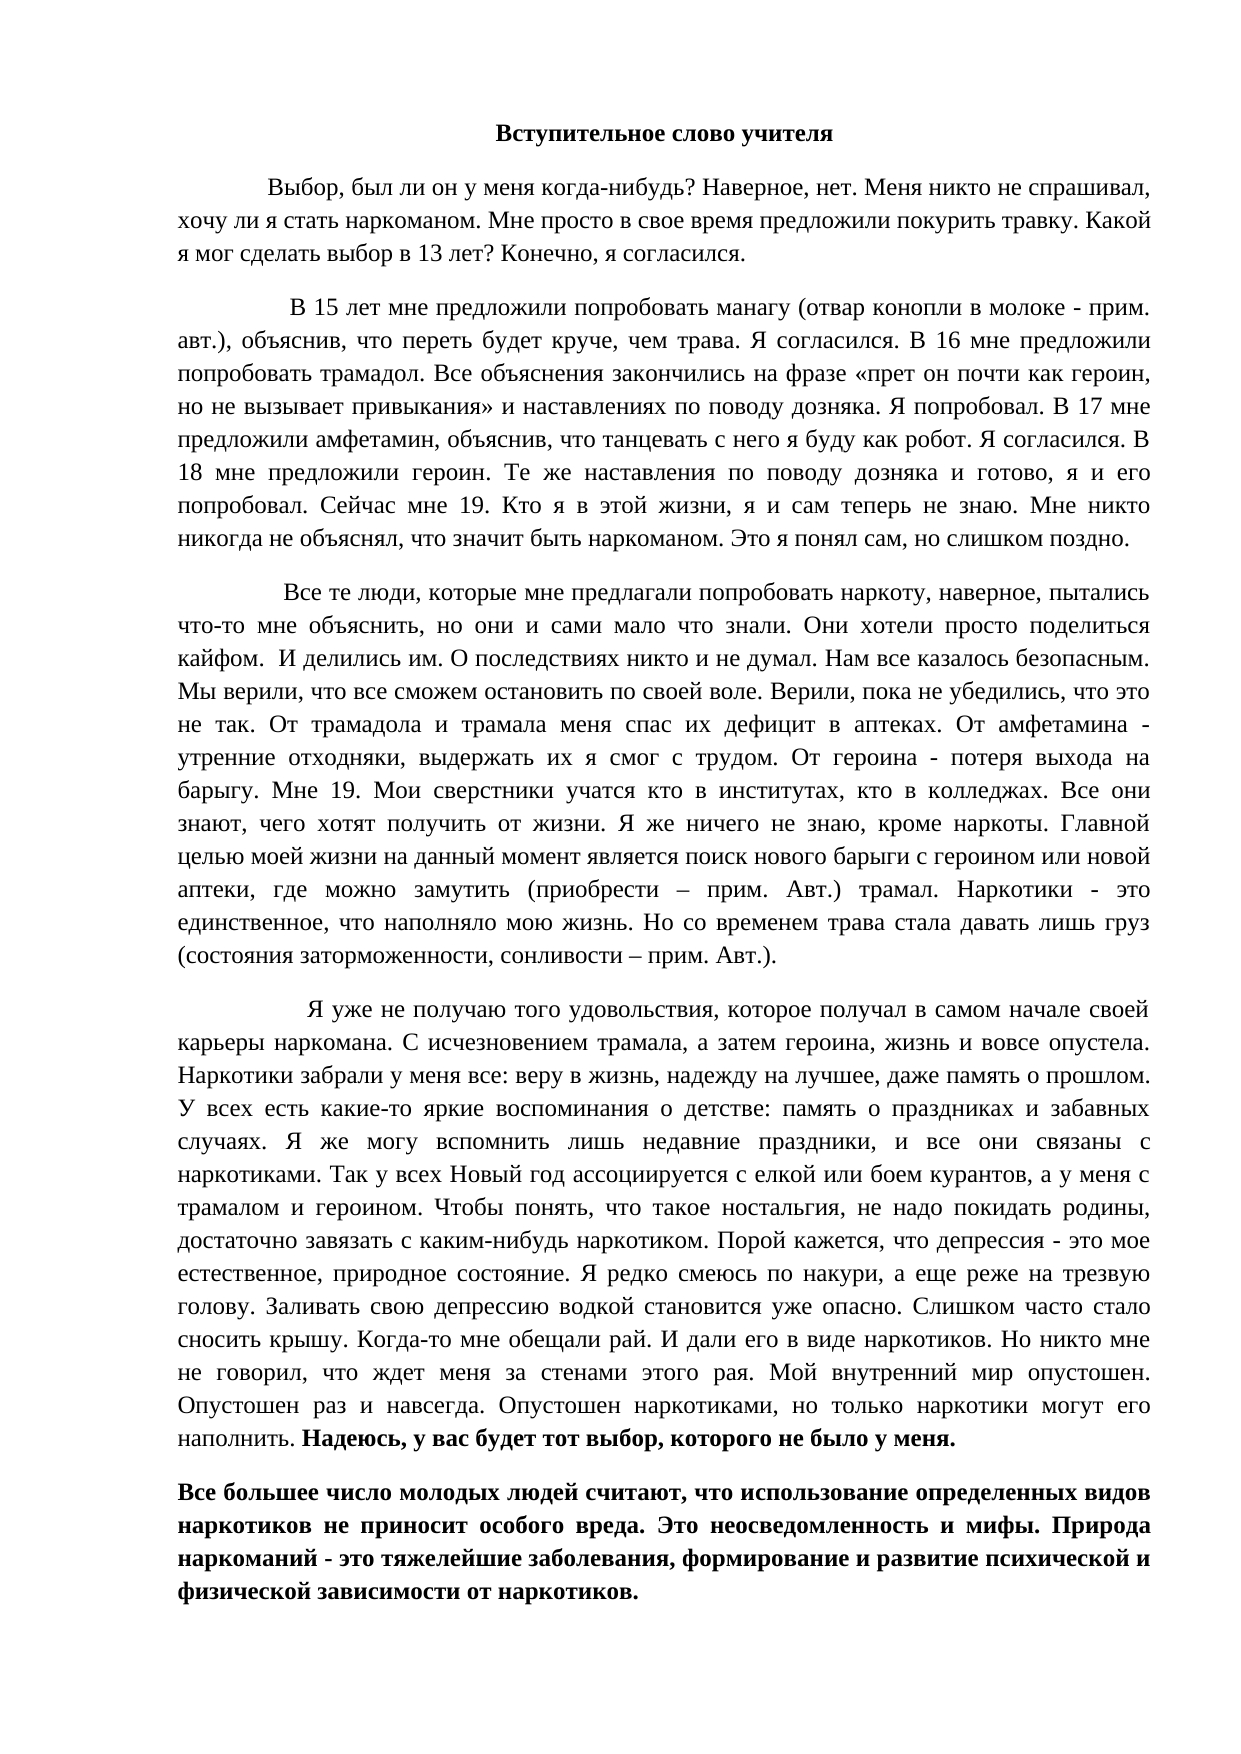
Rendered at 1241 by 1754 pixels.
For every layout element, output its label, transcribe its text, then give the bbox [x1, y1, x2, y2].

text Я уже не получаю того удовольствия, которое получал в самом начале своей карьеры наркомана. С исчезновением трамала, а затем героина, жизнь и вовсе опустела. Наркотики забрали у меня все: веру в жизнь, надежду на лучшее, даже память о прошлом. У всех есть какие-то яркие воспоминания о детстве: память о праздниках и забавных случаях. Я же могу вспомнить лишь недавние праздники, и все они связаны с наркотиками. Так у всех Новый год ассоциируется с елкой или боем курантов, а у меня с трамалом и героином. Чтобы понять, что такое ностальгия, не надо покидать родины, достаточно завязать с каким-нибудь наркотиком. Порой кажется, что депрессия - это мое естественное, природное состояние. Я редко смеюсь по накури, а еще реже на трезвую голову. Заливать свою депрессию водкой становится уже опасно. Слишком часто стало сносить крышу. Когда-то мне обещали рай. И дали его в виде наркотиков. Но никто мне не говорил, что ждет меня за стенами этого рая. Мой внутренний мир опустошен. Опустошен раз и навсегда. Опустошен наркотиками, но только наркотики могут его наполнить. Надеюсь, у вас будет тот выбор, которого не было у меня. [177, 994, 1152, 1452]
text Все большее число молодых людей считают, что использование определенных видов наркотиков не приносит особого вреда. Это неосведомленность и мифы. Природа наркоманий - это тяжелейшие заболевания, формирование и развитие психической и физической зависимости от наркотиков. [177, 1477, 1152, 1605]
text В 15 лет мне предложили попробовать манагу (отвар конопли в молоке - прим. авт.), объяснив, что переть будет круче, чем трава. Я согласился. В 16 мне предложили попробовать трамадол. Все объяснения закончились на фразе «прет он почти как героин, но не вызывает привыкания» и наставлениях по поводу дозняка. Я попробовал. В 17 мне предложили амфетамин, объяснив, что танцевать с него я буду как робот. Я согласился. В 18 мне предложили героин. Те же наставления по поводу дозняка и готово, я и его попробовал. Сейчас мне 19. Кто я в этой жизни, я и сам теперь не знаю. Мне никто никогда не объяснял, что значит быть наркоманом. Это я понял сам, но слишком поздно. [177, 292, 1152, 552]
text Вступительное слово учителя [177, 118, 1152, 147]
text Выбор, был ли он у меня когда-нибудь? Наверное, нет. Меня никто не спрашивал, хочу ли я стать наркоманом. Мне просто в свое время предложили покурить травку. Какой я мог сделать выбор в 13 лет? Конечно, я согласился. [177, 172, 1152, 267]
text Все те люди, которые мне предлагали попробовать наркоту, наверное, пытались что-то мне объяснить, но они и сами мало что знали. Они хотели просто поделиться кайфом. И делились им. О последствиях никто и не думал. Нам все казалось безопасным. Мы верили, что все сможем остановить по своей воле. Верили, пока не убедились, что это не так. От трамадола и трамала меня спас их дефицит в аптеках. От амфетамина - утренние отходняки, выдержать их я смог с трудом. От героина - потеря выхода на барыгу. Мне 19. Мои сверстники учатся кто в институтах, кто в колледжах. Все они знают, чего хотят получить от жизни. Я же ничего не знаю, кроме наркоты. Главной целью моей жизни на данный момент является поиск нового барыги с героином или новой аптеки, где можно замутить (приобрести – прим. Авт.) трамал. Наркотики - это единственное, что наполняло мою жизнь. Но со временем трава стала давать лишь груз (состояния заторможенности, сонливости – прим. Авт.). [177, 577, 1152, 969]
